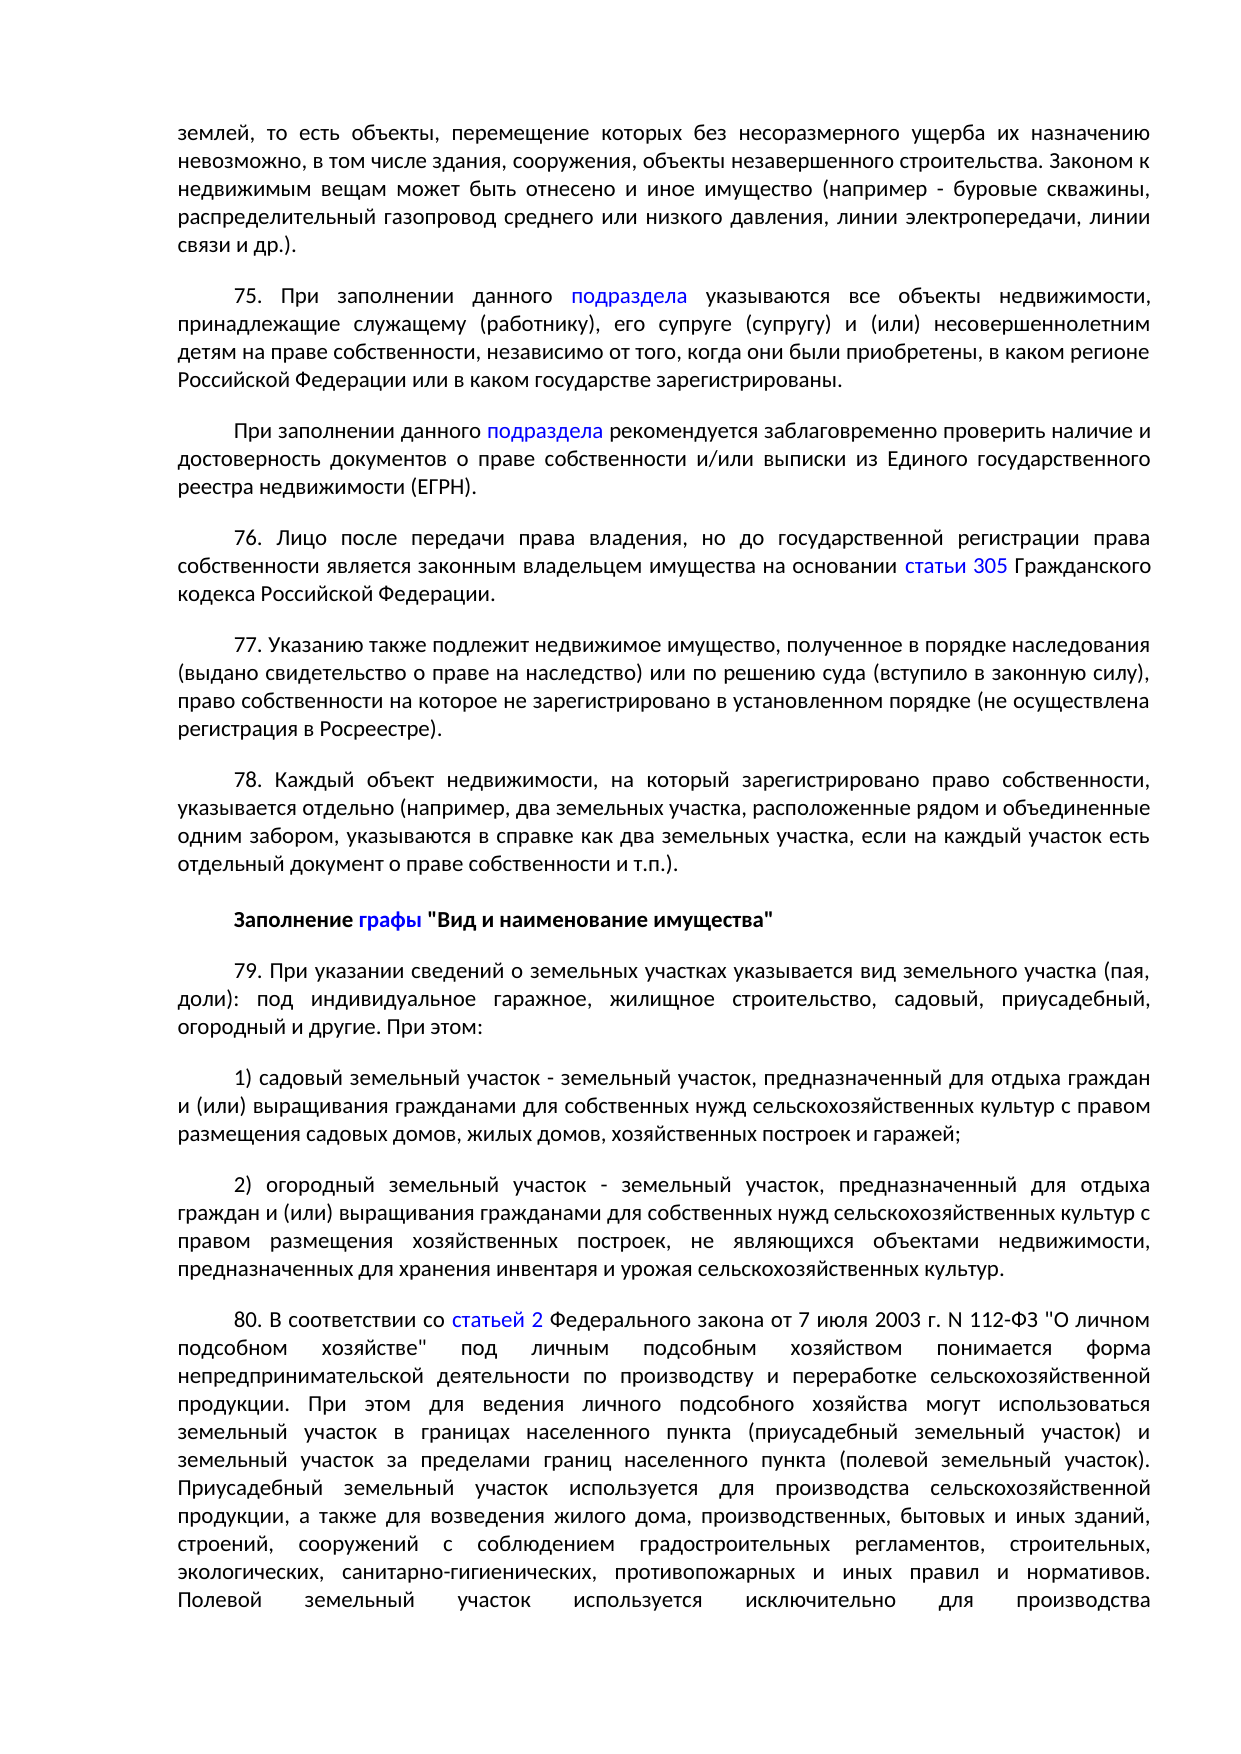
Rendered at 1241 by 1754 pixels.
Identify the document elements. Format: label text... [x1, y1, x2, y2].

text 79. При указании сведений о земельных участках указывается вид земельного участка (пая, доли): под индивидуальное гаражное, жилищное строительство, садовый, приусадебный, огородный и другие. При этом: [177, 956, 1152, 1040]
text 78. Каждый объект недвижимости, на который зарегистрировано право собственности, указывается отдельно (например, два земельных участка, расположенные рядом и объединенные одним забором, указываются в справке как два земельных участка, если на каждый участок есть отдельный документ о праве собственности и т.п.). [177, 765, 1152, 877]
text 75. При заполнении данного подраздела указываются все объекты недвижимости, принадлежащие служащему (работнику), его супруге (супругу) и (или) несовершеннолетним детям на праве собственности, независимо от того, когда они были приобретены, в каком регионе Российской Федерации или в каком государстве зарегистрированы. [177, 281, 1152, 393]
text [177, 118, 1152, 258]
text 2) огородный земельный участок - земельный участок, предназначенный для отдыха граждан и (или) выращивания гражданами для собственных нужд сельскохозяйственных культур с правом размещения хозяйственных построек, не являющихся объектами недвижимости, предназначенных для хранения инвентаря и урожая сельскохозяйственных культур. [177, 1170, 1152, 1282]
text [177, 1305, 1152, 1613]
text При заполнении данного подраздела рекомендуется заблаговременно проверить наличие и достоверность документов о праве собственности и/или выписки из Единого государственного реестра недвижимости (ЕГРН). [177, 416, 1152, 500]
text 1) садовый земельный участок - земельный участок, предназначенный для отдыха граждан и (или) выращивания гражданами для собственных нужд сельскохозяйственных культур с правом размещения садовых домов, жилых домов, хозяйственных построек и гаражей; [177, 1063, 1152, 1147]
title Заполнение графы "Вид и наименование имущества" [177, 905, 1152, 933]
text 76. Лицо после передачи права владения, но до государственной регистрации права собственности является законным владельцем имущества на основании статьи 305 Гражданского кодекса Российской Федерации. [177, 523, 1152, 607]
text 77. Указанию также подлежит недвижимое имущество, полученное в порядке наследования (выдано свидетельство о праве на наследство) или по решению суда (вступило в законную силу), право собственности на которое не зарегистрировано в установленном порядке (не осуществлена регистрация в Росреестре). [177, 630, 1152, 742]
